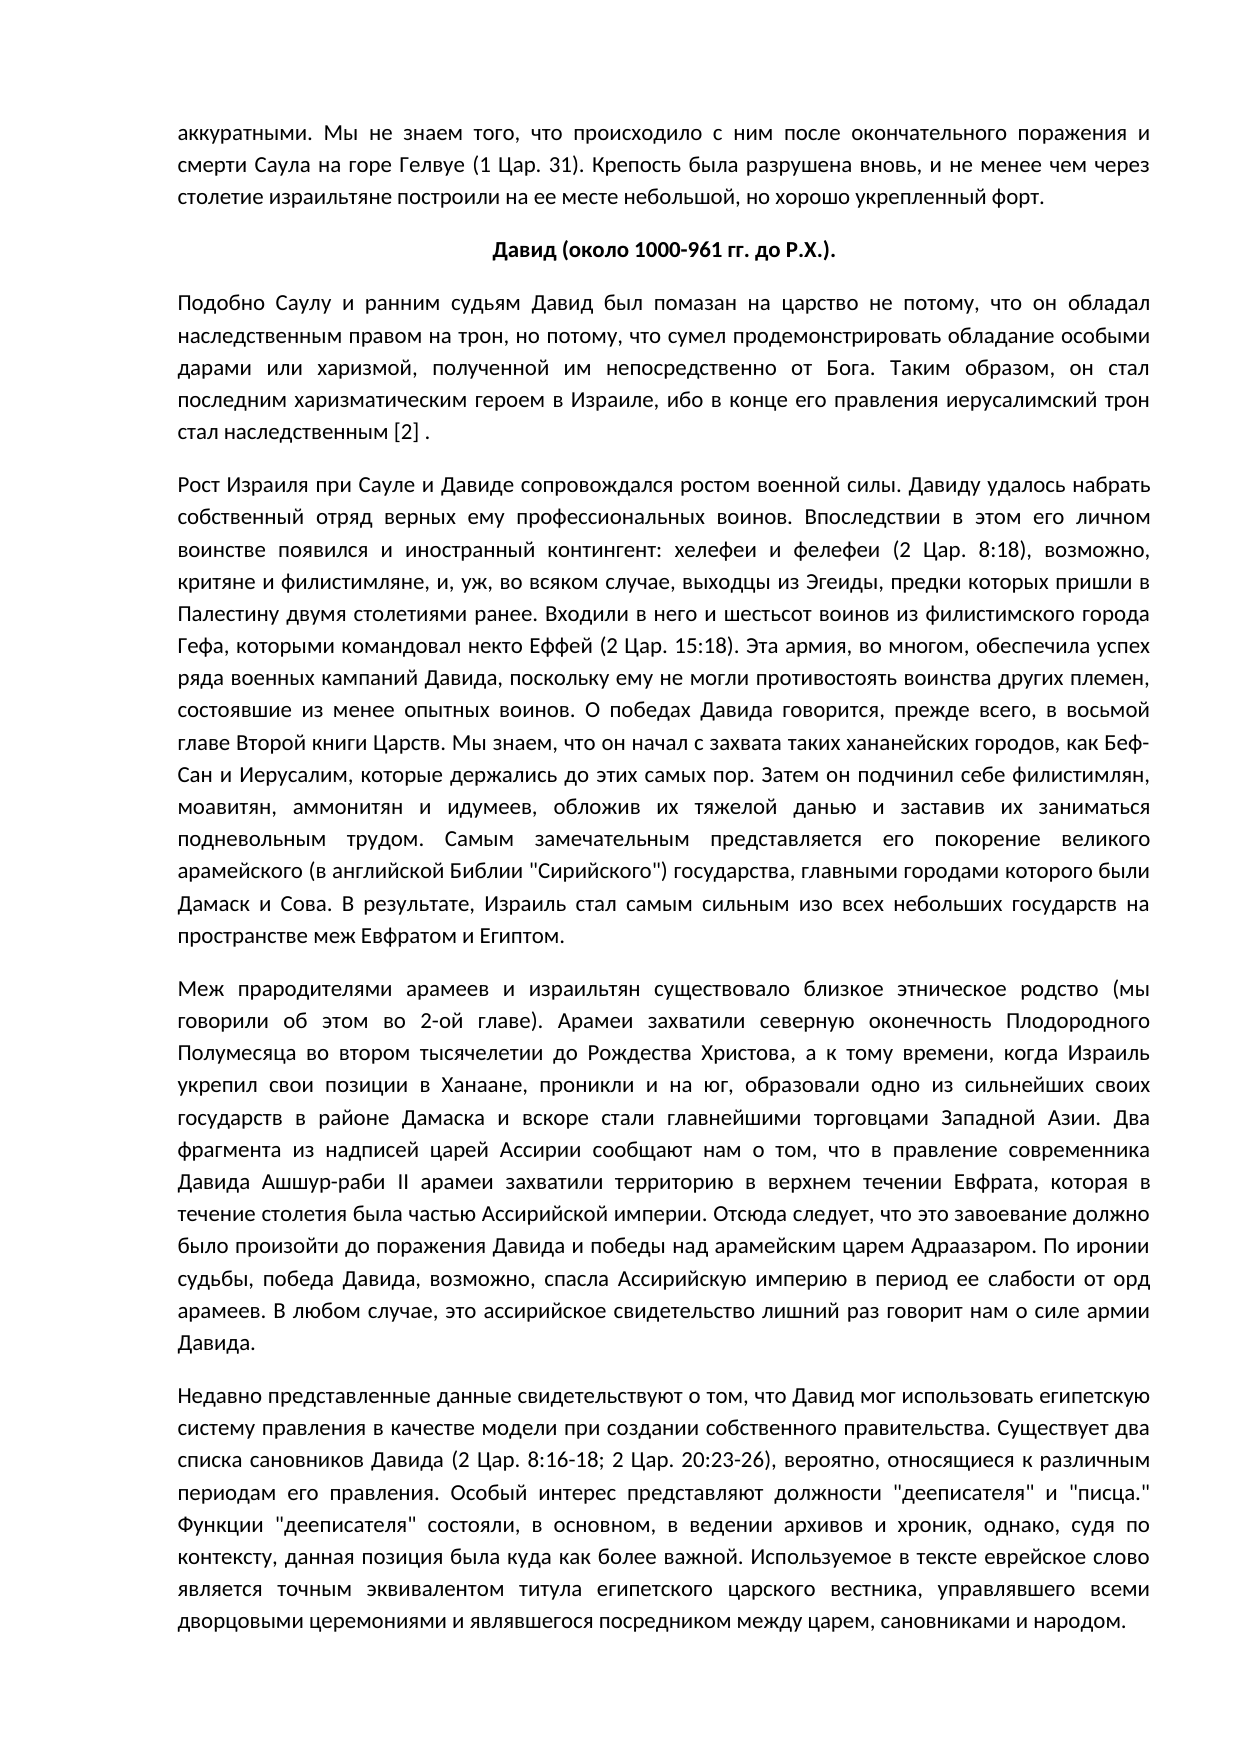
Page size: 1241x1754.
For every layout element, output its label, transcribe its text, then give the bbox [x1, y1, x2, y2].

text Недавно представленные данные свидетельствуют о том, что Давид мог использовать египетскую систему правления в качестве модели при создании собственного правительства. Существует два списка сановников Давида (2 Цар. 8:16-18; 2 Цар. 20:23-26), вероятно, относящиеся к различным периодам его правления. Особый интерес представляют должности "дееписателя" и "писца." Функции "дееписателя" состояли, в основном, в ведении архивов и хроник, однако, судя по контексту, данная позиция была куда как более важной. Используемое в тексте еврейское слово является точным эквивалентом титула египетского царского вестника, управлявшего всеми дворцовыми церемониями и являвшегося посредником между царем, сановниками и народом. [177, 1381, 1152, 1634]
text Подобно Саулу и ранним судьям Давид был помазан на царство не потому, что он обладал наследственным правом на трон, но потому, что сумел продемонстрировать обладание особыми дарами или харизмой, полученной им непосредственно от Бога. Таким образом, он стал последним харизматическим героем в Израиле, ибо в конце его правления иерусалимский трон стал наследственным [2] . [177, 288, 1152, 445]
text Меж прародителями арамеев и израильтян существовало близкое этническое родство (мы говорили об этом во 2-ой главе). Арамеи захватили северную оконечность Плодородного Полумесяца во втором тысячелетии до Рождества Христова, а к тому времени, когда Израиль укрепил свои позиции в Ханаане, проникли и на юг, образовали одно из сильнейших своих государств в районе Дамаска и вскоре стали главнейшими торговцами Западной Азии. Два фрагмента из надписей царей Ассирии сообщают нам о том, что в правление современника Давида Ашшур-раби II арамеи захватили территорию в верхнем течении Евфрата, которая в течение столетия была частью Ассирийской империи. Отсюда следует, что это завоевание должно было произойти до поражения Давида и победы над арамейским царем Адраазаром. По иронии судьбы, победа Давида, возможно, спасла Ассирийскую империю в период ее слабости от орд арамеев. В любом случае, это ассирийское свидетельство лишний раз говорит нам о силе армии Давида. [177, 974, 1152, 1356]
text Давид (около 1000-961 гг. до Р.Х.). [177, 236, 1152, 263]
text Рост Израиля при Сауле и Давиде сопровождался ростом военной силы. Давиду удалось набрать собственный отряд верных ему профессиональных воинов. Впоследствии в этом его личном воинстве появился и иностранный контингент: хелефеи и фелефеи (2 Цар. 8:18), возможно, критяне и филистимляне, и, уж, во всяком случае, выходцы из Эгеиды, предки которых пришли в Палестину двумя столетиями ранее. Входили в него и шестьсот воинов из филистимского города Гефа, которыми командовал некто Еффей (2 Цар. 15:18). Эта армия, во многом, обеспечила успех ряда военных кампаний Давида, поскольку ему не могли противостоять воинства других племен, состоявшие из менее опытных воинов. О победах Давида говорится, прежде всего, в восьмой главе Второй книги Царств. Мы знаем, что он начал с захвата таких хананейских городов, как Беф-Сан и Иерусалим, которые держались до этих самых пор. Затем он подчинил себе филистимлян, моавитян, аммонитян и идумеев, обложив их тяжелой данью и заставив их заниматься подневольным трудом. Самым замечательным представляется его покорение великого арамейского (в английской Библии "Сирийского") государства, главными городами которого были Дамаск и Сова. В результате, Израиль стал самым сильным изо всех небольших государств на пространстве меж Евфратом и Египтом. [177, 470, 1152, 949]
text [177, 118, 1152, 211]
